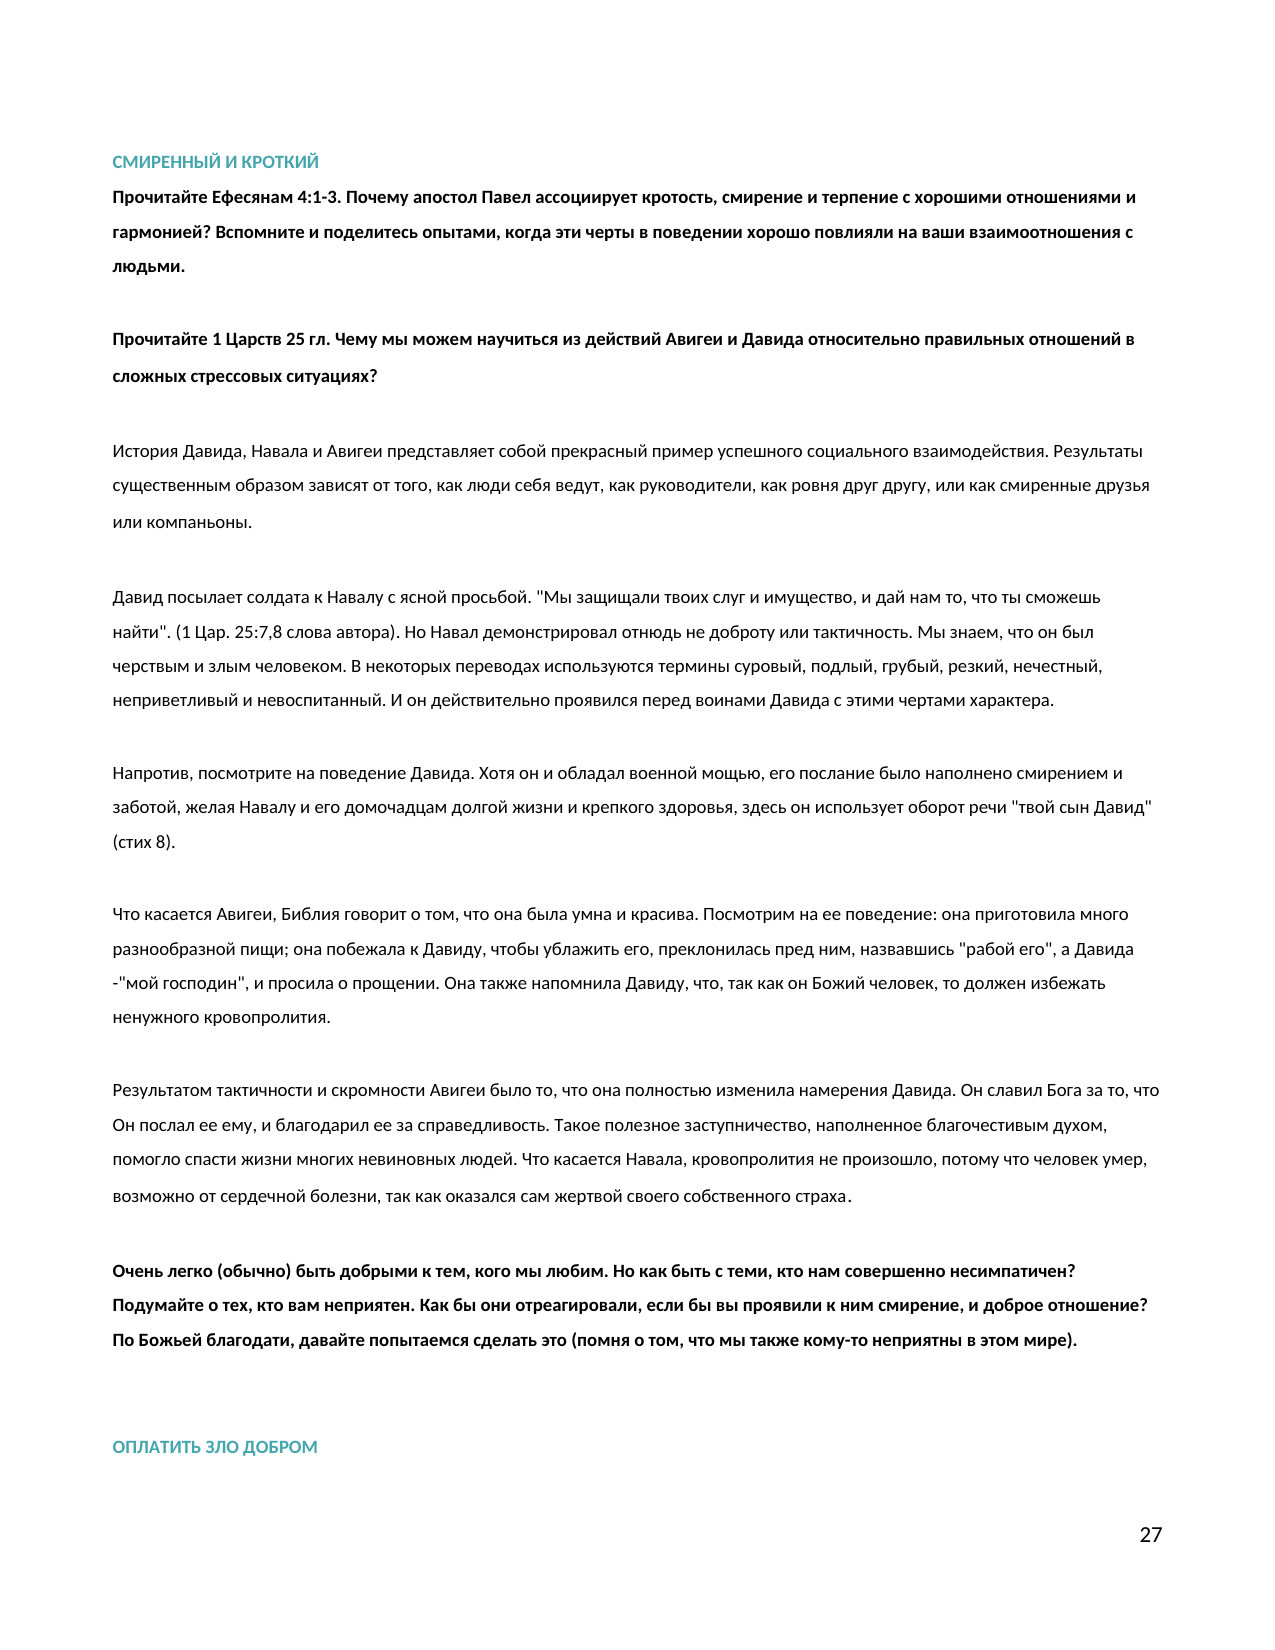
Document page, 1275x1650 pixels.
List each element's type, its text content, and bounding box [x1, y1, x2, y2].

text оплатить зло добром [112, 1435, 1162, 1458]
text Давид посылает солдата к Навалу с ясной просьбой. "Мы защищали твоих слуг и имущество, и дай нам то, что ты сможешь найти". (1 Цар. 25:7,8 слова автора). Но Навал демонстрировал отнюдь не доброту или тактичность. Мы знаем, что он был черствым и злым человеком. В некоторых переводах используются термины суровый, подлый, грубый, резкий, нечестный, неприветливый и невоспитанный. И он действительно проявился перед воинами Давида с этими чертами характера. [112, 586, 1162, 712]
text смиренный и кроткий [112, 150, 1162, 173]
text Очень легко (обычно) быть добрыми к тем, кого мы любим. Но как быть с теми, кто нам совершенно несимпатичен? Подумайте о тех, кто вам неприятен. Как бы они отреагировали, если бы вы проявили к ним смирение, и доброе отношение? По Божьей благодати, давайте попытаемся сделать это (помня о том, что мы также кому-то неприятны в этом мире). [112, 1259, 1162, 1351]
text Напротив, посмотрите на поведение Давида. Хотя он и обладал военной мощью, его послание было наполнено смирением и заботой, желая Навалу и его домочадцам долгой жизни и крепкого здоровья, здесь он использует оборот речи "твой сын Давид" (стих 8). [112, 761, 1162, 853]
text Результатом тактичности и скромности Авигеи было то, что она полностью изменила намерения Давида. Он славил Бога за то, что Он послал ее ему, и благодарил ее за справедливость. Такое полезное заступничество, наполненное благочестивым духом, помогло спасти жизни многих невиновных людей. Что касается Навала, кровопролития не произошло, потому что человек умер, возможно от сердечной болезни, так как оказался сам жертвой своего собственного страха. [112, 1078, 1162, 1208]
text Прочитайте Ефесянам 4:1-3. Почему апостол Павел ассоциирует кротость, смирение и терпение с хорошими отношениями и гармонией? Вспомните и поделитесь опытами, когда эти черты в поведении хорошо повлияли на ваши взаимоотношения с людьми. [112, 186, 1162, 277]
text История Давида, Навала и Авигеи представляет собой прекрасный пример успешного социального взаимодействия. Результаты существенным образом зависят от того, как люди себя ведут, как руководители, как ровня друг другу, или как смиренные друзья или компаньоны. [112, 439, 1162, 534]
text Что касается Авигеи, Библия говорит о том, что она была умна и красива. Посмотрим на ее поведение: она приготовила много разнообразной пищи; она побежала к Давиду, чтобы ублажить его, преклонилась пред ним, назвавшись "рабой его", а Давида -"мой господин", и просила о прощении. Она также напомнила Давиду, что, так как он Божий человек, то должен избежать ненужного кровопролития. [112, 903, 1162, 1029]
text Прочитайте 1 Царств 25 гл. Чему мы можем научиться из действий Авигеи и Давида относительно правильных отношений в сложных стрессовых ситуациях? [112, 327, 1162, 388]
